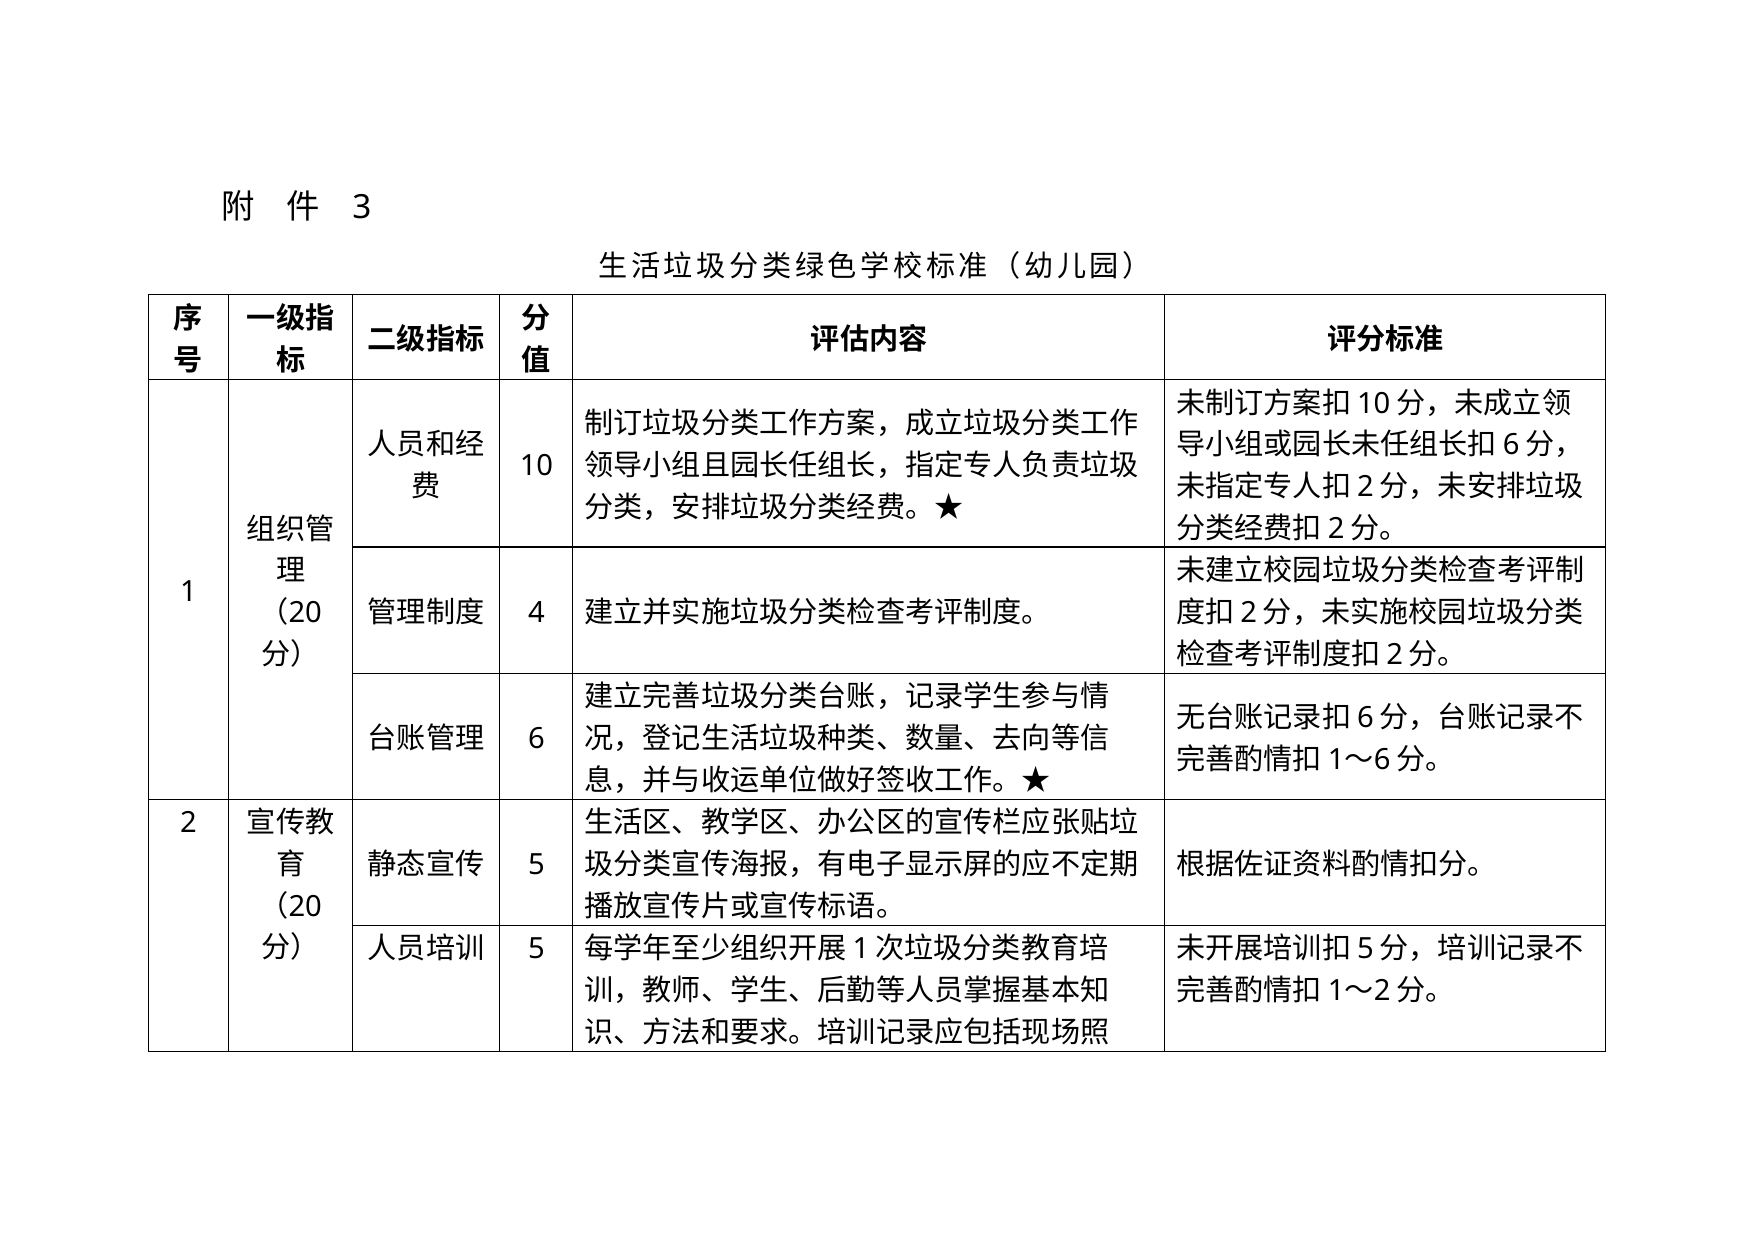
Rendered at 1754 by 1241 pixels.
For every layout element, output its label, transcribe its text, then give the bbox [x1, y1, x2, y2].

table_cell 5 [500, 800, 572, 924]
table_cell 6 [500, 674, 572, 798]
table_cell 人员培训 [353, 926, 499, 1051]
table_cell 10 [500, 380, 572, 546]
table_cell 5 [500, 926, 572, 1051]
table_cell 无台账记录扣6分，台账记录不完善酌情扣1～6分。 [1165, 674, 1605, 798]
table_cell 生活区、教学区、办公区的宣传栏应张贴垃圾分类宣传海报，有电子显示屏的应不定期播放宣传片或宣传标语。 [573, 800, 1164, 924]
table_cell 2 [149, 800, 228, 1051]
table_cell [573, 926, 1164, 1051]
table_cell 根据佐证资料酌情扣分。 [1165, 800, 1605, 924]
table_cell 1 [149, 380, 228, 798]
table_cell 建立完善垃圾分类台账，记录学生参与情况，登记生活垃圾种类、数量、去向等信息，并与收运单位做好签收工作。★ [573, 674, 1164, 798]
table_cell 建立并实施垃圾分类检查考评制度。 [573, 548, 1164, 672]
table_header 二级指标 [353, 295, 499, 379]
table_header 一级指标 [229, 295, 352, 379]
table_cell 台账管理 [353, 674, 499, 798]
text 附件3 [221, 174, 1533, 234]
table_cell 制订垃圾分类工作方案，成立垃圾分类工作领导小组且园长任组长，指定专人负责垃圾分类，安排垃圾分类经费。★ [573, 380, 1164, 546]
table_cell 管理制度 [353, 548, 499, 672]
table_header 分值 [500, 295, 572, 379]
table_cell 人员和经费 [353, 380, 499, 546]
table_cell 未建立校园垃圾分类检查考评制度扣2分，未实施校园垃圾分类检查考评制度扣2分。 [1165, 548, 1605, 672]
table_cell 未开展培训扣5分，培训记录不完善酌情扣1～2分。 [1165, 926, 1605, 1051]
table_cell 4 [500, 548, 572, 672]
table_cell 静态宣传 [353, 800, 499, 924]
table_cell 组织管理 （20分） [229, 380, 352, 798]
table_cell 宣传教育 （20分） [229, 800, 352, 1051]
table_header 评估内容 [573, 295, 1164, 379]
table_cell 未制订方案扣10分，未成立领导小组或园长未任组长扣6分，未指定专人扣2分，未安排垃圾分类经费扣2分。 [1165, 380, 1605, 546]
text 生活垃圾分类绿色学校标准（幼儿园） [221, 234, 1533, 294]
table_header 序号 [149, 295, 228, 379]
table_header 评分标准 [1165, 295, 1605, 379]
